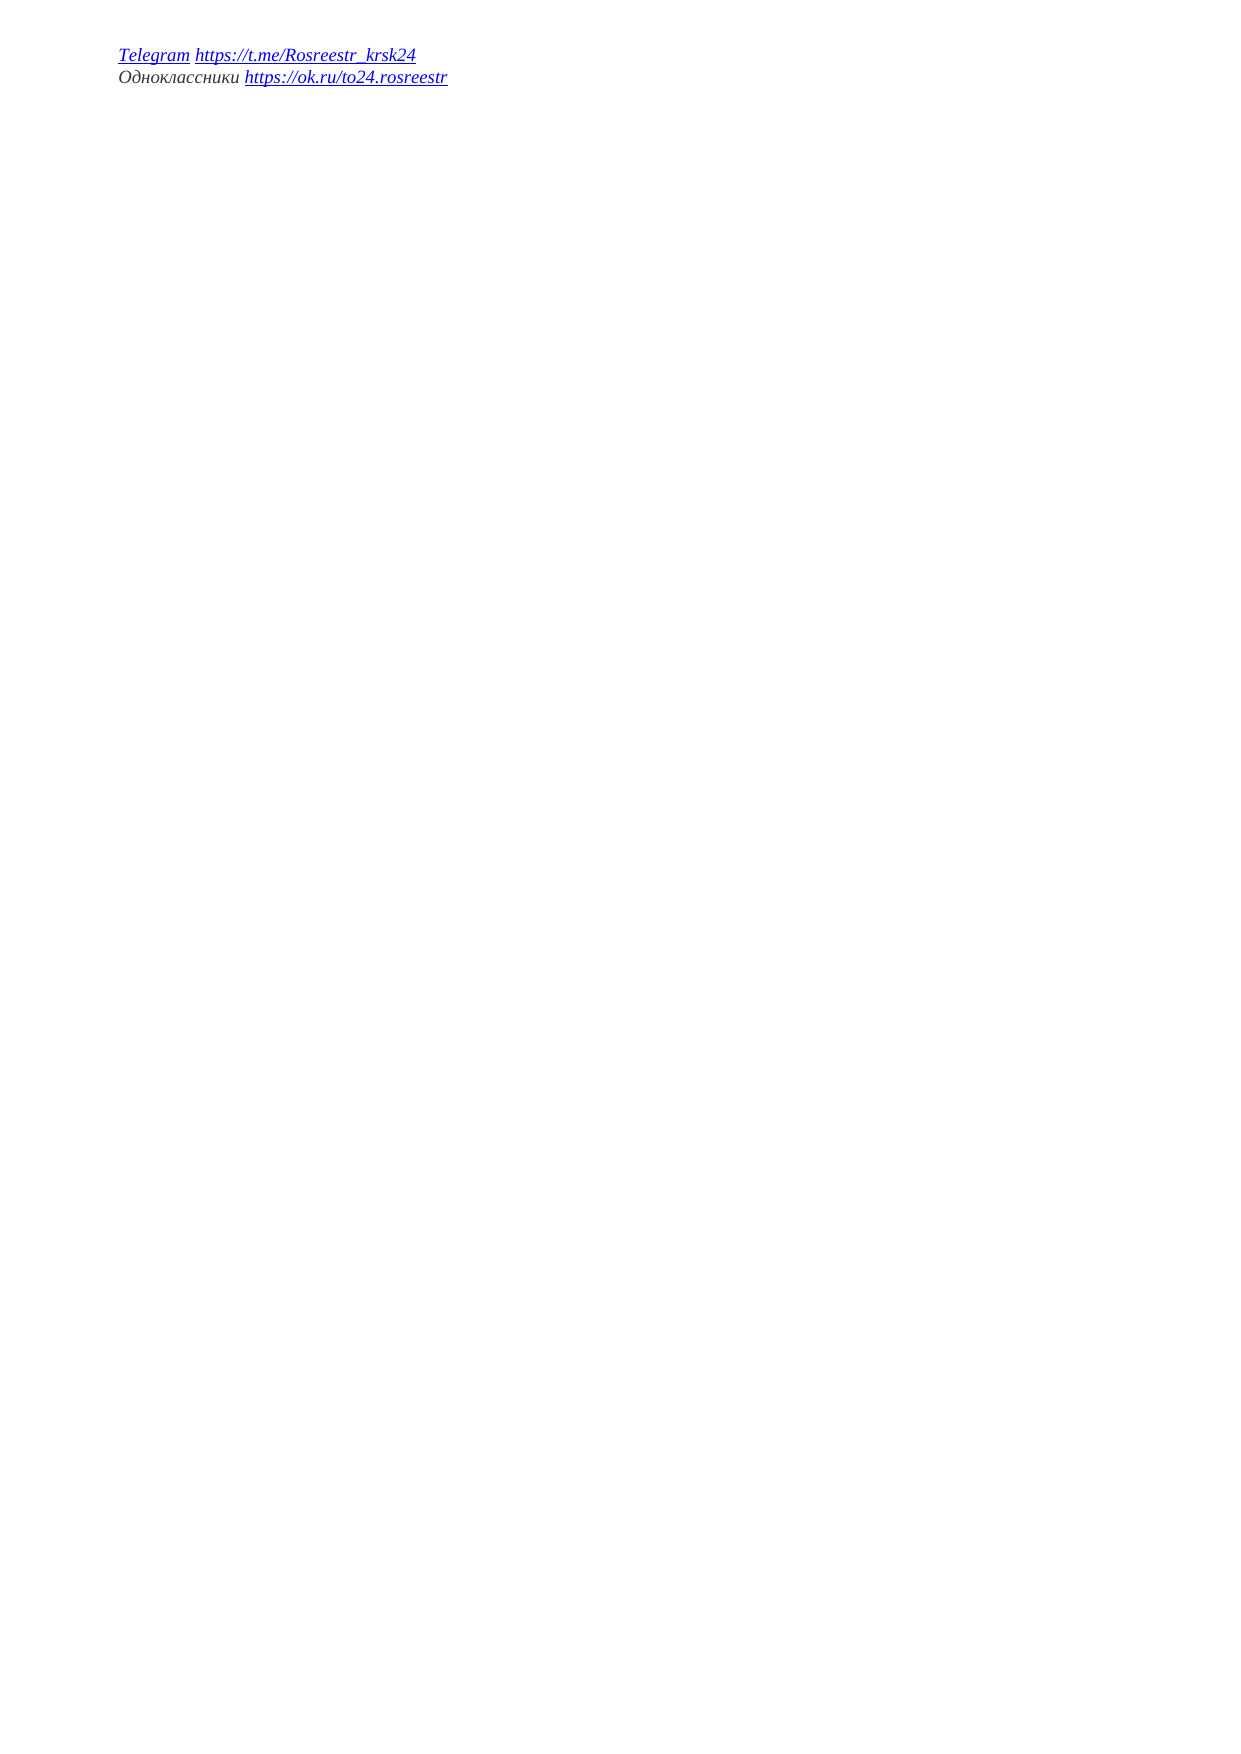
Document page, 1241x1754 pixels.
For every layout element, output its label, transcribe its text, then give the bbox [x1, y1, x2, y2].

text Telegram https://t.me/Rosreestr_krsk24 [190, 44, 1152, 66]
text Одноклассники https://ok.ru/to24.rosreestr [118, 66, 1152, 87]
